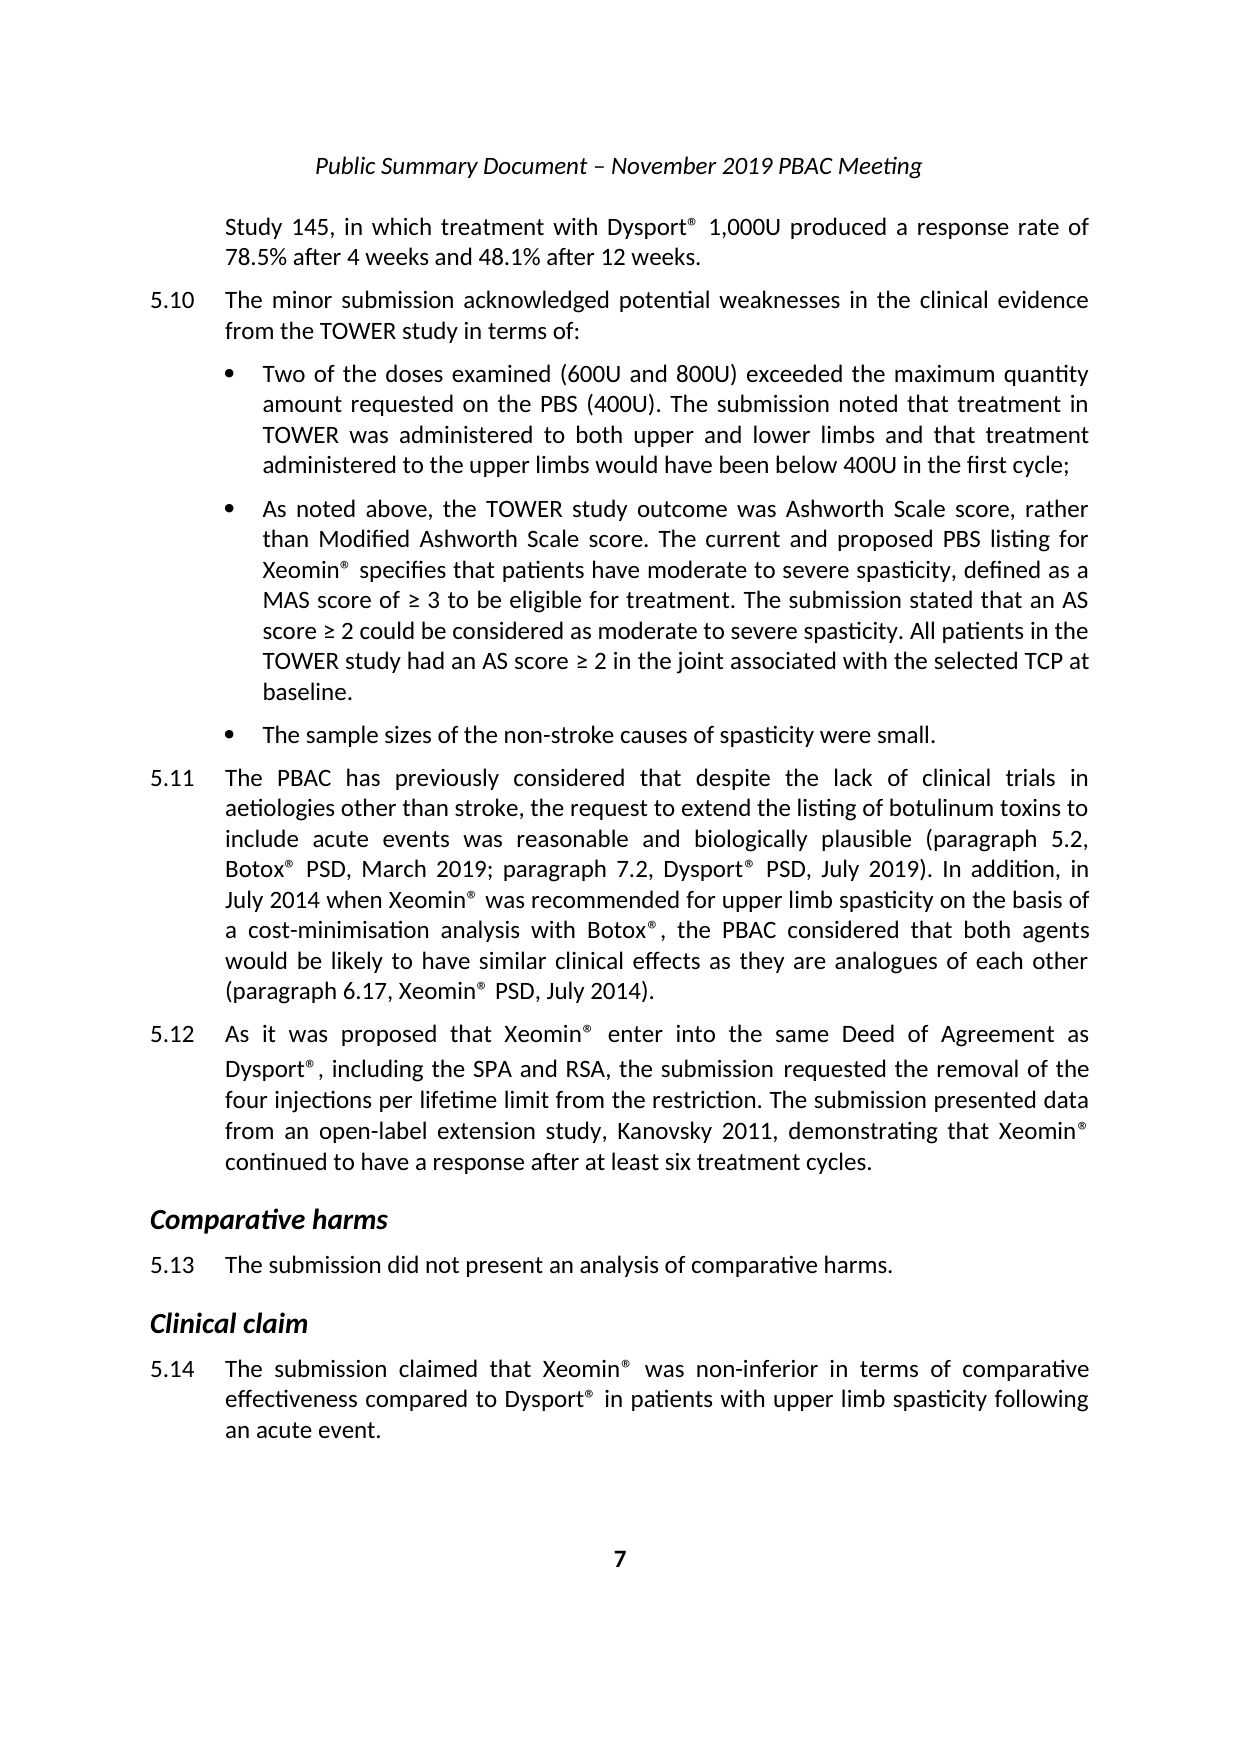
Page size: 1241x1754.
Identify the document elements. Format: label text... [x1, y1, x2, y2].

text As it was proposed that Xeomin® enter into the same Deed of Agreement as Dysport®, including the SPA and RSA, the submission requested the removal of the four injections per lifetime limit from the restriction. The submission presented data from an open-label extension study, Kanovsky 2011, demonstrating that Xeomin® continued to have a response after at least six treatment cycles. [150, 1018, 1090, 1176]
list The sample sizes of the non-stroke causes of spasticity were small. [225, 719, 1090, 749]
text The submission claimed that Xeomin® was non-inferior in terms of comparative effectiveness compared to Dysport® in patients with upper limb spasticity following an acute event. [150, 1353, 1090, 1444]
subtitle Comparative harms [150, 1201, 1090, 1237]
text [150, 211, 1090, 272]
list As noted above, the TOWER study outcome was Ashworth Scale score, rather than Modified Ashworth Scale score. The current and proposed PBS listing for Xeomin® specifies that patients have moderate to severe spasticity, defined as a MAS score of ≥ 3 to be eligible for treatment. The submission stated that an AS score ≥ 2 could be considered as moderate to severe spasticity. All patients in the TOWER study had an AS score ≥ 2 in the joint associated with the selected TCP at baseline. [225, 493, 1090, 706]
text The PBAC has previously considered that despite the lack of clinical trials in aetiologies other than stroke, the request to extend the listing of botulinum toxins to include acute events was reasonable and biologically plausible (paragraph 5.2, Botox® PSD, March 2019; paragraph 7.2, Dysport® PSD, July 2019). In addition, in July 2014 when Xeomin® was recommended for upper limb spasticity on the basis of a cost-minimisation analysis with Botox®, the PBAC considered that both agents would be likely to have similar clinical effects as they are analogues of each other (paragraph 6.17, Xeomin® PSD, July 2014). [150, 762, 1090, 1006]
text The submission did not present an analysis of comparative harms. [150, 1249, 1090, 1280]
text The minor submission acknowledged potential weaknesses in the clinical evidence from the TOWER study in terms of: [150, 284, 1090, 346]
list Two of the doses examined (600U and 800U) exceeded the maximum quantity amount requested on the PBS (400U). The submission noted that treatment in TOWER was administered to both upper and lower limbs and that treatment administered to the upper limbs would have been below 400U in the first cycle; [225, 358, 1090, 480]
subtitle Clinical claim [150, 1305, 1090, 1341]
